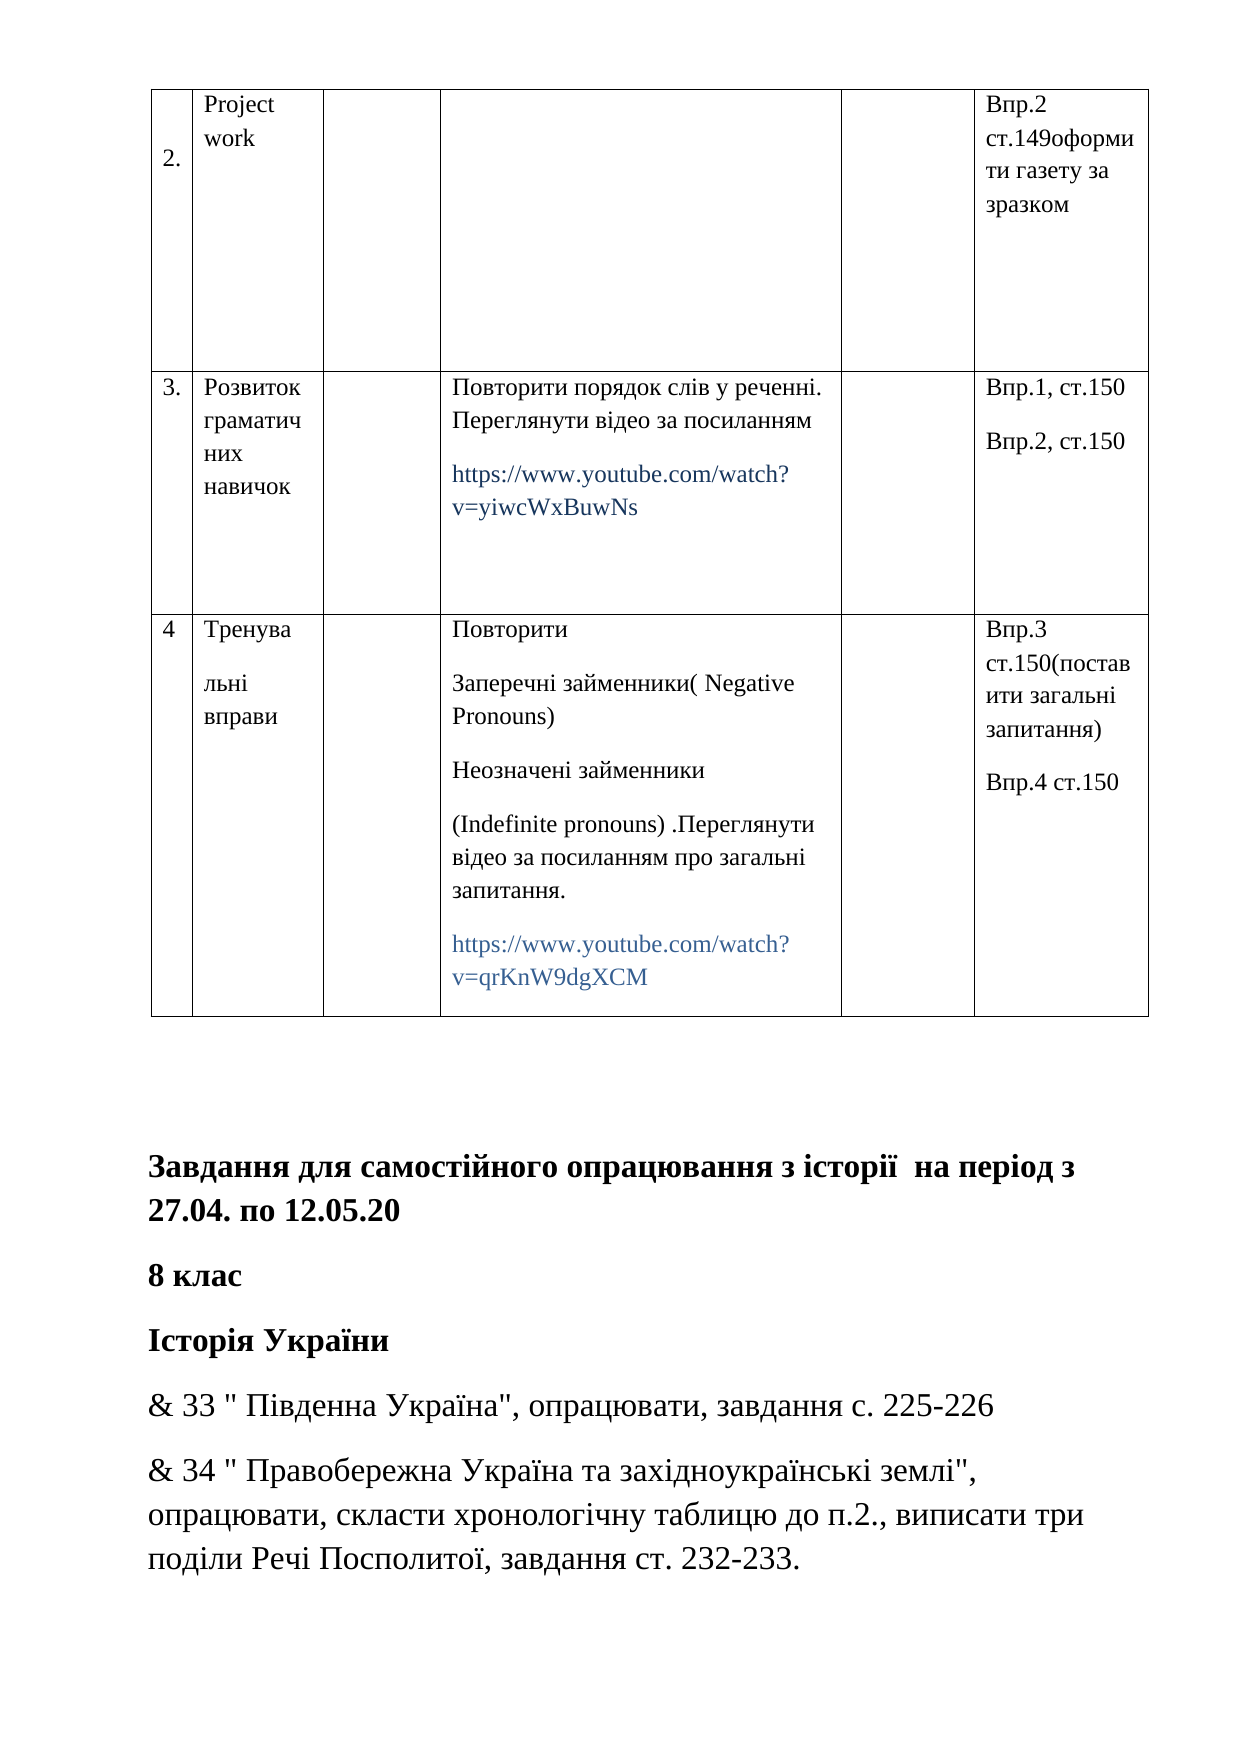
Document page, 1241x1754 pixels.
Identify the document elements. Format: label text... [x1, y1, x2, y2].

text & 34 " Правобережна Україна та західноукраїнські землі", опрацювати, скласти хронологічну таблицю до п.2., виписати три поділи Речі Посполитої, завдання ст. 232-233. [148, 1450, 1152, 1576]
table_cell Впр.3 ст.150(поставити загальні запитання) Впр.4 ст.150 [975, 615, 1148, 1016]
table_cell [324, 372, 440, 613]
table_cell [842, 615, 974, 1016]
table_cell Повторити порядок слів у реченні. Переглянути відео за посиланням https://www.youtube.com/watch?v=yiwcWxBuwNs [441, 372, 841, 613]
table_cell 3. [152, 372, 192, 613]
table_cell [324, 90, 440, 371]
table_cell Впр.2 ст.149оформити газету за зразком [975, 90, 1148, 371]
table_cell [842, 90, 974, 371]
table_cell Розвиток граматичних навичок [193, 372, 323, 613]
table_cell [441, 90, 841, 371]
table_cell Повторити Заперечні займенники( Negative Pronouns) Неозначені займенники (Indefinite pronouns) .Переглянути відео за посиланням про загальні запитання. https://www.youtube.com/watch?v=qrKnW9dgXCM [441, 615, 841, 1016]
text Завдання для самостійного опрацювання з історії на період з 27.04. по 12.05.20 [148, 1146, 1152, 1229]
table_cell Тренува льні вправи [193, 615, 323, 1016]
text 8 клас [148, 1255, 1152, 1294]
table_cell [324, 615, 440, 1016]
text Історія України [148, 1320, 1152, 1358]
table_cell Project work [193, 90, 323, 371]
table_cell [842, 372, 974, 613]
text & 33 " Південна Україна", опрацювати, завдання с. 225-226 [148, 1385, 1152, 1423]
table_cell Впр.1, ст.150 Впр.2, ст.150 [975, 372, 1148, 613]
table_cell 4 [152, 615, 192, 1016]
table_cell 2. [152, 90, 192, 371]
